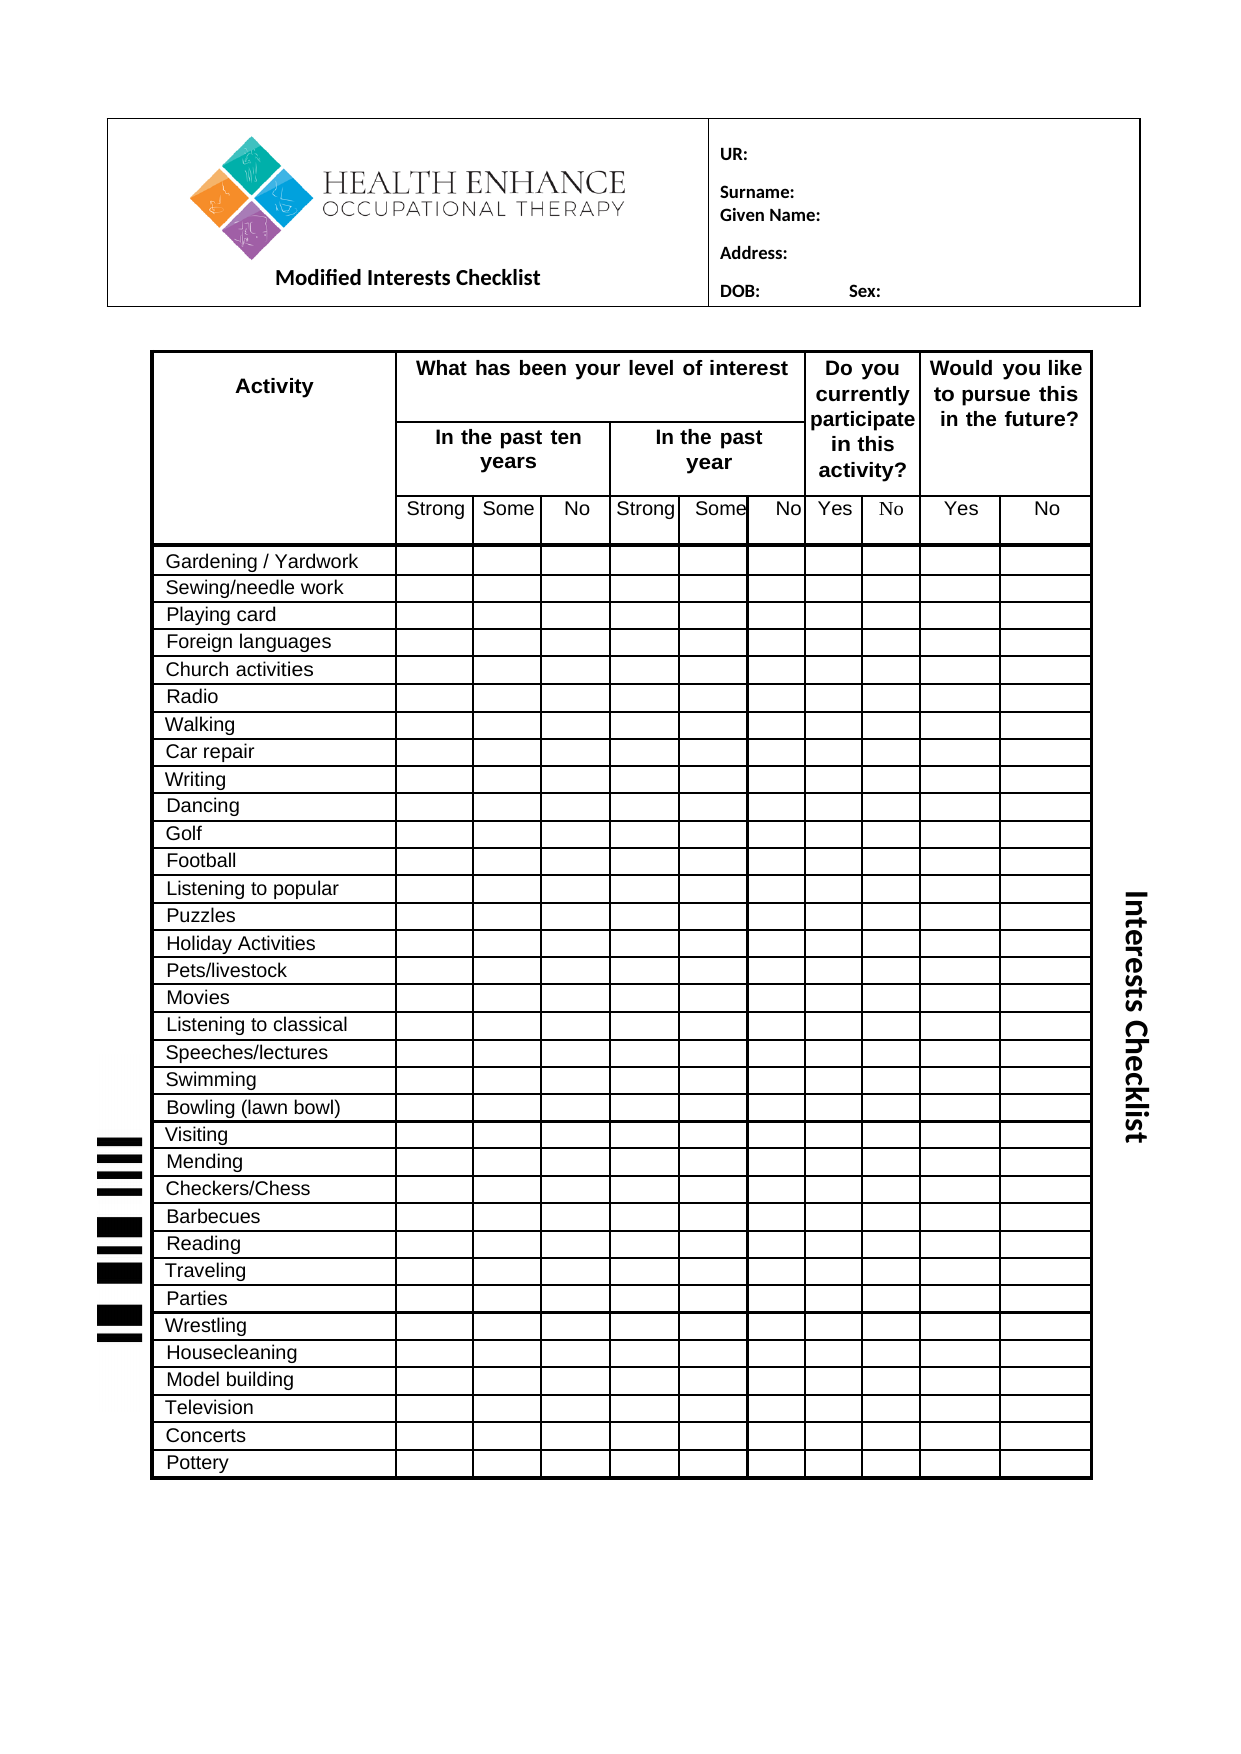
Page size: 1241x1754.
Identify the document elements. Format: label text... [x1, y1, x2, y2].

table_cell [542, 904, 609, 929]
table_cell [806, 1396, 861, 1421]
table_cell [806, 904, 861, 929]
table_cell Walking [154, 713, 395, 737]
table_cell [806, 1314, 861, 1339]
table_cell [1001, 1451, 1090, 1476]
table_cell [474, 1259, 540, 1284]
table_cell [611, 547, 678, 573]
table_cell [1001, 1013, 1090, 1039]
picture [97, 1054, 143, 1412]
table_header Modified Interests Checklist [108, 119, 708, 306]
table_cell [863, 931, 919, 956]
table_cell [921, 1396, 999, 1421]
table_cell [749, 1123, 804, 1147]
table_cell [611, 985, 678, 1011]
table_cell [921, 1013, 999, 1039]
table_header Do you currently participate in this activity? [806, 353, 919, 495]
table_cell Checkers/Chess [154, 1177, 395, 1202]
table_cell [397, 1341, 472, 1366]
table_cell [1001, 1368, 1090, 1394]
table_cell [474, 1286, 540, 1311]
table_cell [749, 1095, 804, 1120]
table_cell [1001, 685, 1090, 711]
table_cell [921, 958, 999, 983]
table_cell [749, 1259, 804, 1284]
table_cell [921, 1423, 999, 1448]
table_cell No [749, 497, 804, 543]
table_cell [542, 1149, 609, 1175]
table_cell [806, 1259, 861, 1284]
table_cell [474, 1451, 540, 1476]
table_cell [474, 849, 540, 874]
table_cell [397, 740, 472, 764]
table_cell [542, 767, 609, 792]
table_cell Yes [806, 497, 861, 543]
table_cell [680, 547, 746, 573]
table_cell [680, 657, 746, 683]
table_cell [921, 904, 999, 929]
table_cell [863, 1123, 919, 1147]
table_cell [680, 985, 746, 1011]
table_cell [542, 1095, 609, 1120]
table_cell [397, 1068, 472, 1093]
table_cell [749, 657, 804, 683]
table_cell [474, 1341, 540, 1366]
table_cell [749, 1396, 804, 1421]
table_cell [806, 1095, 861, 1120]
table_cell [921, 1123, 999, 1147]
table_cell [397, 876, 472, 902]
table_cell In the past ten years [397, 423, 609, 495]
table_cell Church activities [154, 657, 395, 683]
table_cell [863, 985, 919, 1011]
table_cell [863, 794, 919, 820]
table_cell [749, 630, 804, 655]
table_cell Holiday Activities [154, 931, 395, 956]
table_cell [611, 1041, 678, 1066]
table_cell [474, 1232, 540, 1257]
table_cell [680, 1314, 746, 1339]
table_cell [474, 630, 540, 655]
table_cell [542, 1341, 609, 1366]
table_cell [611, 1013, 678, 1039]
table_cell [397, 1123, 472, 1147]
table_cell [749, 1068, 804, 1093]
table_cell [749, 1341, 804, 1366]
table_cell Bowling (lawn bowl) [154, 1095, 395, 1120]
table_cell [1001, 1314, 1090, 1339]
table_cell Listening to classical music [154, 1013, 395, 1039]
table_cell [749, 904, 804, 929]
table_cell Concerts [154, 1423, 395, 1448]
table_cell [863, 685, 919, 711]
table_cell [1001, 1423, 1090, 1448]
table_cell [863, 822, 919, 847]
table_cell [863, 1286, 919, 1311]
table_cell [863, 1068, 919, 1093]
table_cell Visiting [154, 1123, 395, 1147]
table_cell [397, 657, 472, 683]
table_cell Gardening / Yardwork [154, 547, 395, 573]
table_cell [921, 603, 999, 628]
table_cell Parties [154, 1286, 395, 1311]
table_cell [680, 1068, 746, 1093]
table_cell [474, 713, 540, 737]
table_cell [680, 849, 746, 874]
table_cell [863, 1041, 919, 1066]
table_cell [1001, 1095, 1090, 1120]
table_cell [397, 1041, 472, 1066]
table_cell [749, 1286, 804, 1311]
table_cell [474, 1041, 540, 1066]
table_cell [611, 1286, 678, 1311]
table_cell [397, 1095, 472, 1120]
table_cell [611, 603, 678, 628]
table_cell [863, 1232, 919, 1257]
table_cell [474, 1368, 540, 1394]
table_cell [542, 1013, 609, 1039]
table_cell [542, 1041, 609, 1066]
table_cell [749, 1041, 804, 1066]
table_cell [680, 876, 746, 902]
table_cell No [1001, 497, 1090, 543]
table_cell [749, 822, 804, 847]
table_cell [1001, 1286, 1090, 1311]
table_cell [397, 603, 472, 628]
table_cell [542, 603, 609, 628]
table_cell [397, 985, 472, 1011]
table_cell [611, 630, 678, 655]
table_cell [749, 603, 804, 628]
table_cell [397, 1177, 472, 1202]
table_cell [806, 1423, 861, 1448]
table_cell [1001, 1341, 1090, 1366]
table_cell [474, 657, 540, 683]
table_cell [1001, 603, 1090, 628]
table_cell [806, 822, 861, 847]
table_cell [680, 1232, 746, 1257]
table_cell [542, 794, 609, 820]
table_cell [1001, 767, 1090, 792]
table_cell [806, 603, 861, 628]
table_cell No [542, 497, 609, 543]
table_cell [806, 958, 861, 983]
table_header Activity [154, 353, 395, 543]
table_cell [863, 576, 919, 601]
table_cell [863, 1204, 919, 1230]
table_cell [397, 1396, 472, 1421]
table_cell [680, 713, 746, 737]
table_cell [863, 1396, 919, 1421]
table_cell [611, 576, 678, 601]
table_cell [397, 1368, 472, 1394]
table_cell [806, 740, 861, 764]
table_cell [474, 958, 540, 983]
table_cell [749, 958, 804, 983]
table_cell [397, 767, 472, 792]
table_cell [806, 1204, 861, 1230]
table_cell [680, 576, 746, 601]
table_cell [921, 1368, 999, 1394]
table_cell [1001, 657, 1090, 683]
table_cell [921, 1149, 999, 1175]
table_cell Mending [154, 1149, 395, 1175]
table_cell [542, 1232, 609, 1257]
table_cell [749, 1177, 804, 1202]
table_cell Speeches/lectures [154, 1041, 395, 1066]
table_cell [611, 1177, 678, 1202]
table_cell [749, 547, 804, 573]
table_cell [680, 1204, 746, 1230]
table_cell [397, 1451, 472, 1476]
table_cell [863, 904, 919, 929]
table_cell [921, 713, 999, 737]
table_cell [474, 576, 540, 601]
table_cell [806, 1177, 861, 1202]
table_cell Wrestling [154, 1314, 395, 1339]
table_cell [474, 931, 540, 956]
table_cell [611, 822, 678, 847]
table_cell [611, 904, 678, 929]
table_cell [680, 1341, 746, 1366]
table_cell [611, 931, 678, 956]
table_cell [474, 985, 540, 1011]
table_cell [806, 1149, 861, 1175]
table_cell [1001, 1123, 1090, 1147]
table_cell [921, 767, 999, 792]
table_cell [611, 767, 678, 792]
table_cell [680, 1286, 746, 1311]
table_header UR: Surname: Given Name: Address: DOB: Sex: [709, 119, 1139, 306]
table_cell [611, 958, 678, 983]
table_cell [806, 1041, 861, 1066]
table_cell [749, 1314, 804, 1339]
table_cell [397, 822, 472, 847]
table_cell [474, 603, 540, 628]
table_cell [680, 1259, 746, 1284]
table_cell Yes [921, 497, 999, 543]
table_cell [921, 985, 999, 1011]
table_cell [1001, 849, 1090, 874]
table_cell [680, 1451, 746, 1476]
table_cell [1001, 630, 1090, 655]
table_cell [749, 685, 804, 711]
table_cell Football [154, 849, 395, 874]
table_cell [397, 1013, 472, 1039]
table_cell [397, 1423, 472, 1448]
table_cell [1001, 985, 1090, 1011]
table_cell [680, 630, 746, 655]
table_cell [921, 1341, 999, 1366]
table_cell [680, 931, 746, 956]
table_cell [863, 740, 919, 764]
table_cell [611, 685, 678, 711]
table_cell Model building [154, 1368, 395, 1394]
table_cell [397, 1314, 472, 1339]
table_cell [680, 822, 746, 847]
table_cell [680, 1149, 746, 1175]
table_cell [1001, 713, 1090, 737]
table_cell [921, 1177, 999, 1202]
table_cell [542, 1314, 609, 1339]
table_cell [863, 1013, 919, 1039]
table_cell [1001, 1149, 1090, 1175]
table_cell [474, 1068, 540, 1093]
table_cell [863, 1368, 919, 1394]
table_cell [474, 1149, 540, 1175]
table_cell [680, 1013, 746, 1039]
table_cell [749, 1451, 804, 1476]
table_cell [921, 630, 999, 655]
table_cell [863, 1177, 919, 1202]
table_cell [806, 931, 861, 956]
table_cell No [863, 497, 919, 543]
table_cell [749, 1149, 804, 1175]
table_cell [806, 630, 861, 655]
table_cell [542, 849, 609, 874]
table_cell [680, 1368, 746, 1394]
table_cell [1001, 794, 1090, 820]
table_cell Traveling [154, 1259, 395, 1284]
table_header What has been your level of interest [397, 353, 804, 421]
table_cell [1001, 931, 1090, 956]
table_cell [1001, 1232, 1090, 1257]
table_cell [611, 1095, 678, 1120]
table_cell [611, 1451, 678, 1476]
table_cell [680, 1041, 746, 1066]
table_cell [749, 1232, 804, 1257]
table_cell [542, 657, 609, 683]
table_cell [806, 849, 861, 874]
table_cell [921, 794, 999, 820]
table_cell [806, 576, 861, 601]
table_cell Movies [154, 985, 395, 1011]
table_cell [474, 685, 540, 711]
table_cell [542, 1177, 609, 1202]
table_cell [806, 876, 861, 902]
table_cell [611, 1068, 678, 1093]
table_cell Dancing [154, 794, 395, 820]
table_cell [921, 1286, 999, 1311]
table_cell [1001, 876, 1090, 902]
table_cell [474, 1423, 540, 1448]
table_cell Writing [154, 767, 395, 792]
table_cell [397, 576, 472, 601]
table_cell [542, 576, 609, 601]
table_cell [749, 713, 804, 737]
table_cell [921, 685, 999, 711]
table_cell [863, 1149, 919, 1175]
table_cell [921, 849, 999, 874]
table_cell [749, 1368, 804, 1394]
table_cell Some [474, 497, 540, 543]
table_cell [397, 904, 472, 929]
table_cell [680, 1177, 746, 1202]
table_cell [474, 794, 540, 820]
table_cell [474, 1204, 540, 1230]
table_cell [611, 1368, 678, 1394]
table_header Would you like to pursue this in the future? [921, 353, 1090, 495]
table_cell [542, 958, 609, 983]
table_cell [611, 876, 678, 902]
table_cell [397, 685, 472, 711]
table_cell [806, 1232, 861, 1257]
table_cell [611, 1423, 678, 1448]
table_cell [863, 767, 919, 792]
table_cell [474, 904, 540, 929]
table_cell Puzzles [154, 904, 395, 929]
table_cell [542, 685, 609, 711]
table_cell [474, 1123, 540, 1147]
table_cell [749, 576, 804, 601]
table_cell Barbecues [154, 1204, 395, 1230]
table_cell [680, 1095, 746, 1120]
table_cell Playing card [154, 603, 395, 628]
table_cell [680, 1396, 746, 1421]
table_cell [749, 985, 804, 1011]
table_cell [611, 849, 678, 874]
table_cell [1001, 822, 1090, 847]
picture [182, 133, 633, 263]
table_cell [542, 1368, 609, 1394]
table_cell [542, 713, 609, 737]
table_cell [680, 603, 746, 628]
table_cell [542, 822, 609, 847]
table_cell [749, 794, 804, 820]
table_cell [806, 1451, 861, 1476]
table_cell [749, 931, 804, 956]
table_cell [1001, 904, 1090, 929]
table_cell [863, 547, 919, 573]
table_cell [1001, 576, 1090, 601]
table_cell [397, 849, 472, 874]
table_cell [397, 1259, 472, 1284]
table_cell [863, 713, 919, 737]
table_cell [474, 1013, 540, 1039]
table_cell [749, 767, 804, 792]
table_cell [806, 547, 861, 573]
table_cell [611, 1204, 678, 1230]
table_cell [806, 685, 861, 711]
table_cell [611, 1259, 678, 1284]
table_cell [611, 794, 678, 820]
table_cell [921, 822, 999, 847]
table_cell [474, 1095, 540, 1120]
table_cell Golf [154, 822, 395, 847]
table_cell [921, 1232, 999, 1257]
table_cell [921, 1068, 999, 1093]
table_cell [806, 1123, 861, 1147]
table_cell [611, 1232, 678, 1257]
table_cell [542, 876, 609, 902]
table_cell [680, 767, 746, 792]
table_cell [397, 931, 472, 956]
table_cell [542, 985, 609, 1011]
table_cell Some [680, 497, 746, 543]
table_cell [1001, 1068, 1090, 1093]
table_cell [542, 1451, 609, 1476]
table_cell Strong [397, 497, 472, 543]
table_cell [542, 1396, 609, 1421]
table_cell [474, 547, 540, 573]
table_cell [806, 794, 861, 820]
table_cell [611, 1396, 678, 1421]
table_cell [749, 740, 804, 764]
table_cell [542, 1068, 609, 1093]
table_cell Pets/livestock [154, 958, 395, 983]
table_cell [863, 1259, 919, 1284]
table_cell [680, 904, 746, 929]
table_cell [863, 630, 919, 655]
table_cell [921, 876, 999, 902]
table_cell Listening to popular music [154, 876, 395, 902]
table_cell [921, 1259, 999, 1284]
table_cell [397, 1204, 472, 1230]
table_cell Television [154, 1396, 395, 1421]
table_cell Housecleaning [154, 1341, 395, 1366]
table_cell [921, 1451, 999, 1476]
table_cell [749, 1423, 804, 1448]
table_cell [1001, 1259, 1090, 1284]
table_cell [863, 1451, 919, 1476]
table_cell [542, 1259, 609, 1284]
table_cell [542, 1423, 609, 1448]
table_cell [611, 1149, 678, 1175]
table_cell [680, 1423, 746, 1448]
table_cell [863, 1314, 919, 1339]
table_cell [542, 1286, 609, 1311]
table_cell [921, 1095, 999, 1120]
table_cell [921, 931, 999, 956]
table_cell Foreign languages [154, 630, 395, 655]
table_cell [397, 630, 472, 655]
table_cell [806, 657, 861, 683]
table_cell [397, 1286, 472, 1311]
table_cell [749, 849, 804, 874]
table_cell [542, 547, 609, 573]
table_cell [806, 1013, 861, 1039]
table_cell [1001, 958, 1090, 983]
table_cell [1001, 740, 1090, 764]
table_cell [1001, 1041, 1090, 1066]
table_cell [749, 1204, 804, 1230]
table_cell [863, 1341, 919, 1366]
table_cell [806, 767, 861, 792]
table_cell [680, 1123, 746, 1147]
table_cell [474, 1396, 540, 1421]
table_cell [474, 822, 540, 847]
table_cell [542, 740, 609, 764]
table_cell [611, 713, 678, 737]
table_cell [863, 1095, 919, 1120]
table_cell [611, 657, 678, 683]
table_cell [921, 576, 999, 601]
table_cell [806, 713, 861, 737]
table_cell [611, 1314, 678, 1339]
table_cell [474, 740, 540, 764]
table_cell [806, 1286, 861, 1311]
table_cell [611, 1341, 678, 1366]
table_cell [863, 657, 919, 683]
table_cell [806, 1068, 861, 1093]
table_cell [397, 794, 472, 820]
table_cell [542, 1123, 609, 1147]
table_cell [680, 740, 746, 764]
table_cell [921, 740, 999, 764]
table_cell [863, 1423, 919, 1448]
table_cell [680, 685, 746, 711]
table_cell In the past year [611, 423, 804, 495]
table_cell [680, 794, 746, 820]
table_cell [474, 876, 540, 902]
table_cell [749, 1013, 804, 1039]
table_cell [863, 958, 919, 983]
table_cell Swimming [154, 1068, 395, 1093]
table_cell Sewing/needle work [154, 576, 395, 601]
table_cell [749, 876, 804, 902]
table_cell [1001, 1396, 1090, 1421]
table_cell [542, 630, 609, 655]
table_cell [863, 876, 919, 902]
table_cell Car repair [154, 740, 395, 764]
table_cell [921, 1041, 999, 1066]
table_cell Reading [154, 1232, 395, 1257]
table_cell [397, 1149, 472, 1175]
table_cell [474, 767, 540, 792]
table_cell [474, 1177, 540, 1202]
table_cell [474, 1314, 540, 1339]
table_cell [1001, 1177, 1090, 1202]
table_cell [863, 603, 919, 628]
table_cell [806, 1368, 861, 1394]
table_cell [921, 1204, 999, 1230]
table_cell Pottery [154, 1451, 395, 1476]
table_cell [921, 1314, 999, 1339]
table_cell [397, 713, 472, 737]
table_cell [611, 1123, 678, 1147]
table_cell [921, 547, 999, 573]
table_cell [542, 931, 609, 956]
table_cell [542, 1204, 609, 1230]
table_cell [1001, 1204, 1090, 1230]
table_cell Radio [154, 685, 395, 711]
table_cell [397, 958, 472, 983]
table_cell [806, 985, 861, 1011]
table_cell [921, 657, 999, 683]
table_cell [806, 1341, 861, 1366]
table_cell [1001, 547, 1090, 573]
table_cell Strong [611, 497, 678, 543]
table_cell [397, 547, 472, 573]
table_cell [397, 1232, 472, 1257]
table_cell [611, 740, 678, 764]
table_cell [680, 958, 746, 983]
table_cell [863, 849, 919, 874]
